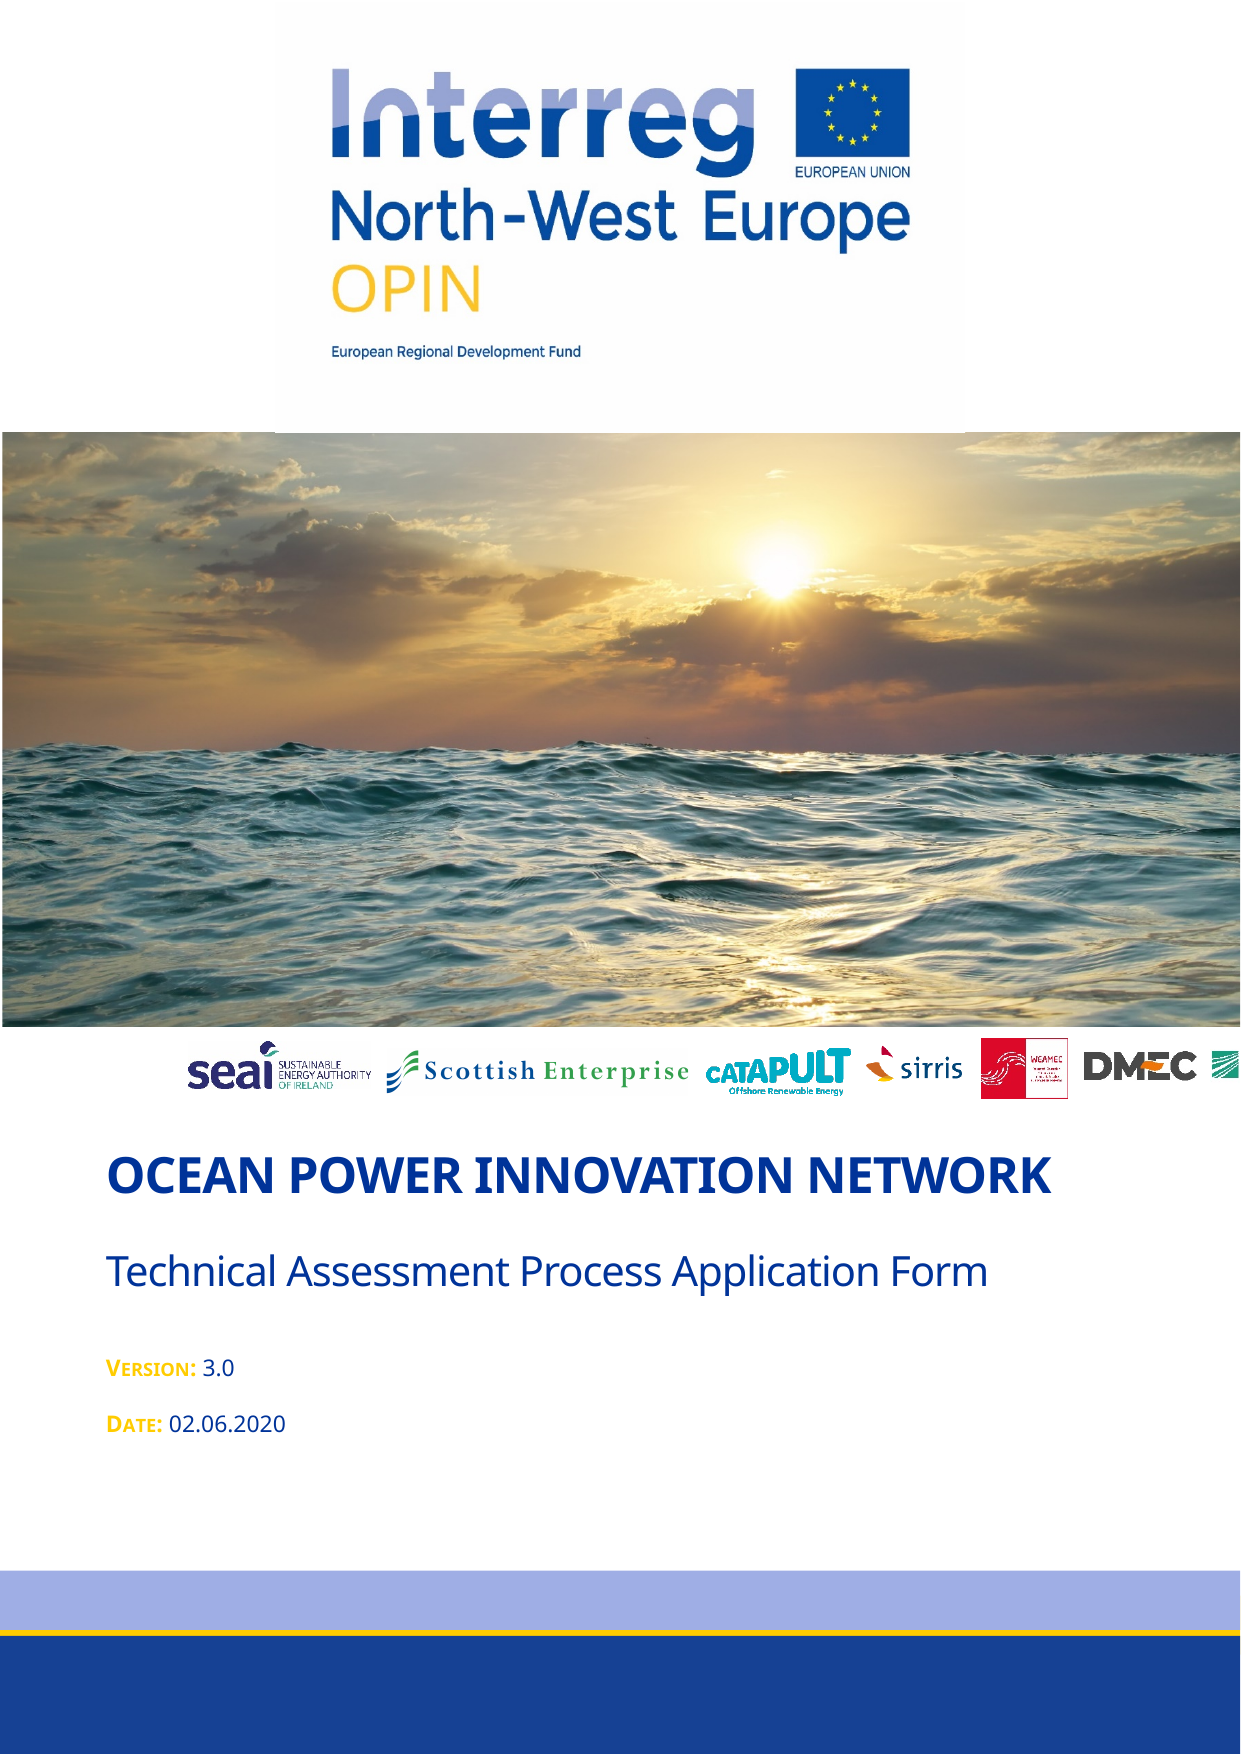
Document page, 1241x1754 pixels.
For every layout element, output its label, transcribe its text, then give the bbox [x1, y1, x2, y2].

title Technical Assessment Process Application Form [106, 1242, 1154, 1299]
picture [981, 1038, 1068, 1099]
picture [706, 1048, 851, 1096]
picture [2, 2, 1241, 1027]
picture [1210, 1049, 1241, 1097]
picture [188, 1041, 371, 1089]
picture [862, 1041, 965, 1090]
picture [1084, 1050, 1197, 1081]
text Version: 3.0 [106, 1352, 1154, 1383]
table_header [150, 1027, 1090, 1115]
picture [386, 1048, 689, 1096]
title Ocean Power Innovation Network [106, 1140, 1154, 1208]
subtitle Date: 02.06.2020 [106, 1408, 1154, 1439]
